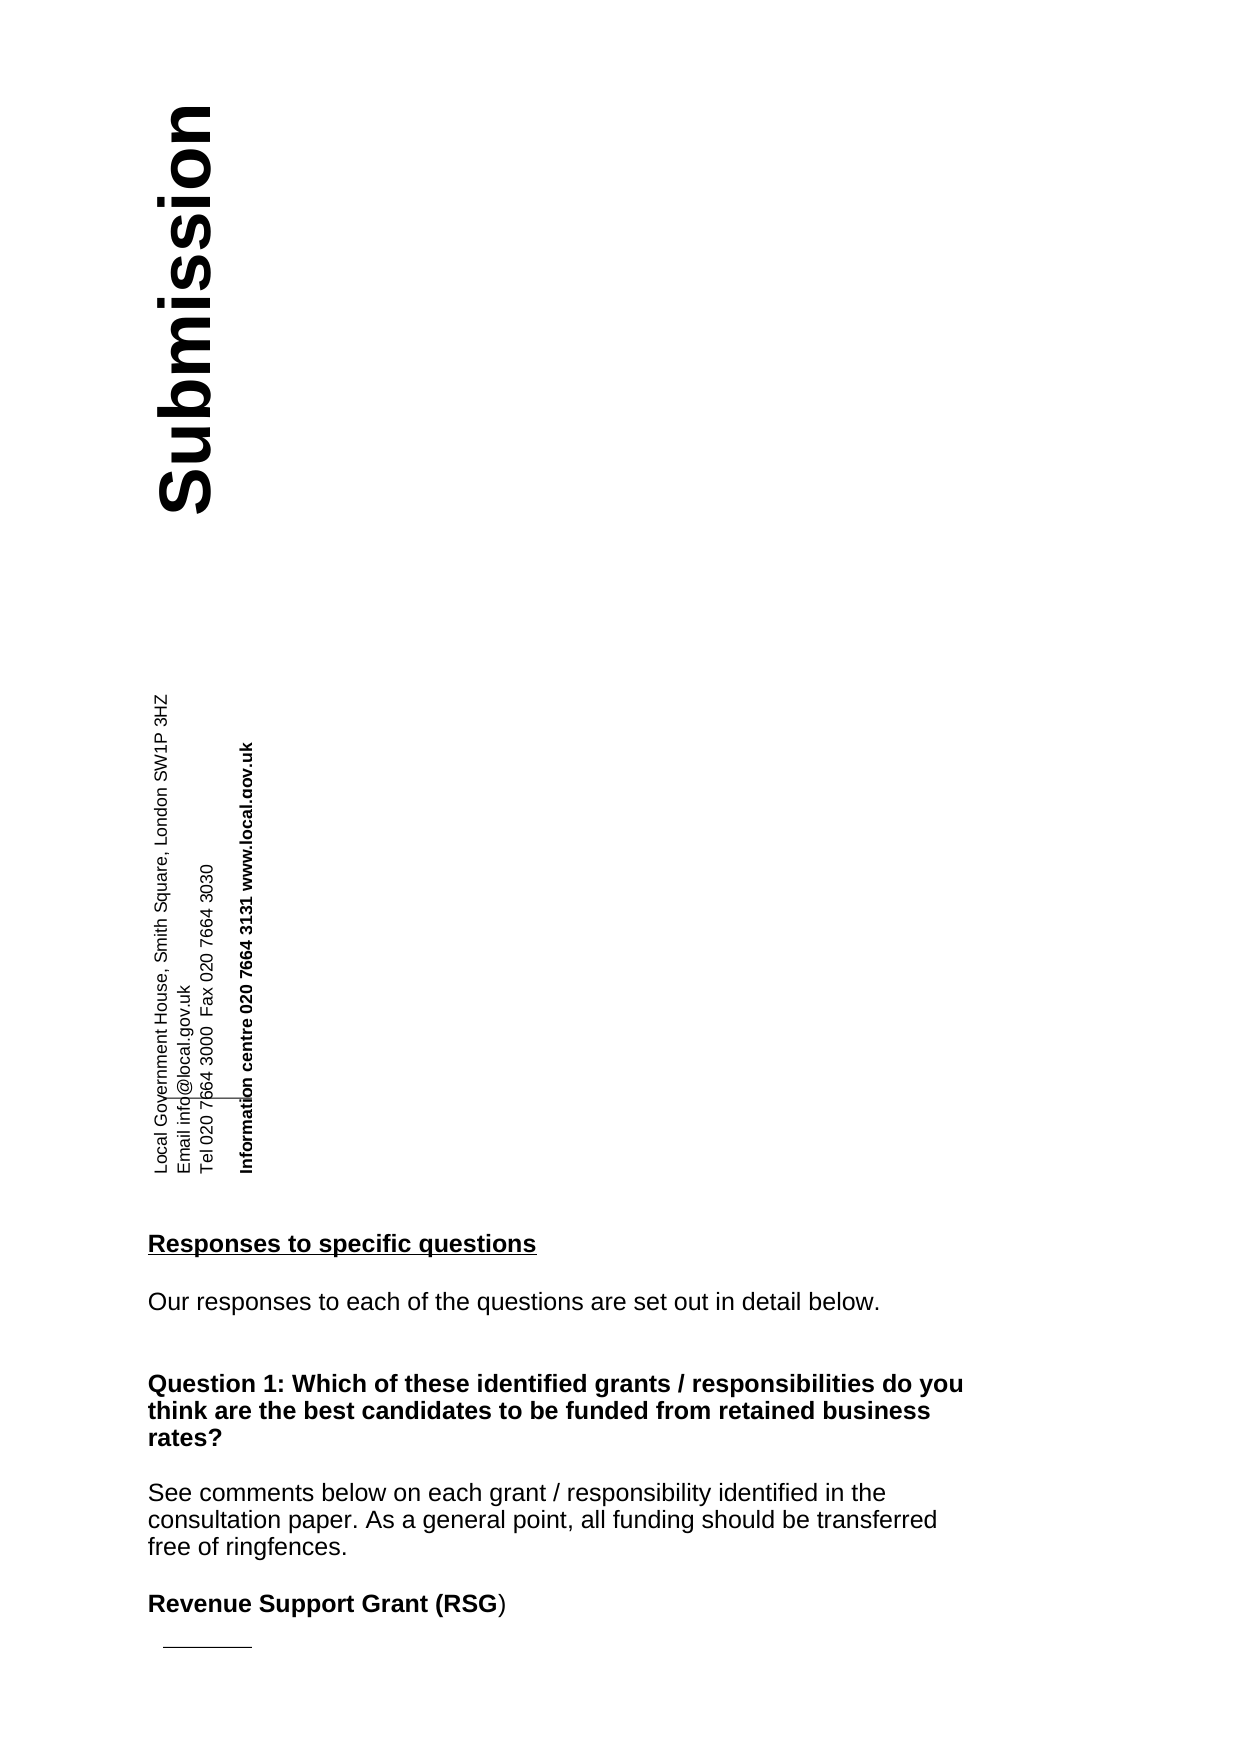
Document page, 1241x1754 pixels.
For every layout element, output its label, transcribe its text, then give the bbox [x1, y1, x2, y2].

text Our responses to each of the questions are set out in detail below. [148, 1286, 980, 1315]
text Revenue Support Grant (RSG) [148, 1589, 980, 1618]
text Responses to specific questions [148, 1231, 980, 1258]
text Question 1: Which of these identified grants / responsibilities do you think are the best candidates to be funded from retained business rates? [148, 1371, 980, 1452]
text See comments below on each grant / responsibility identified in the consultation paper. As a general point, all funding should be transferred free of ringfences. [148, 1479, 980, 1561]
